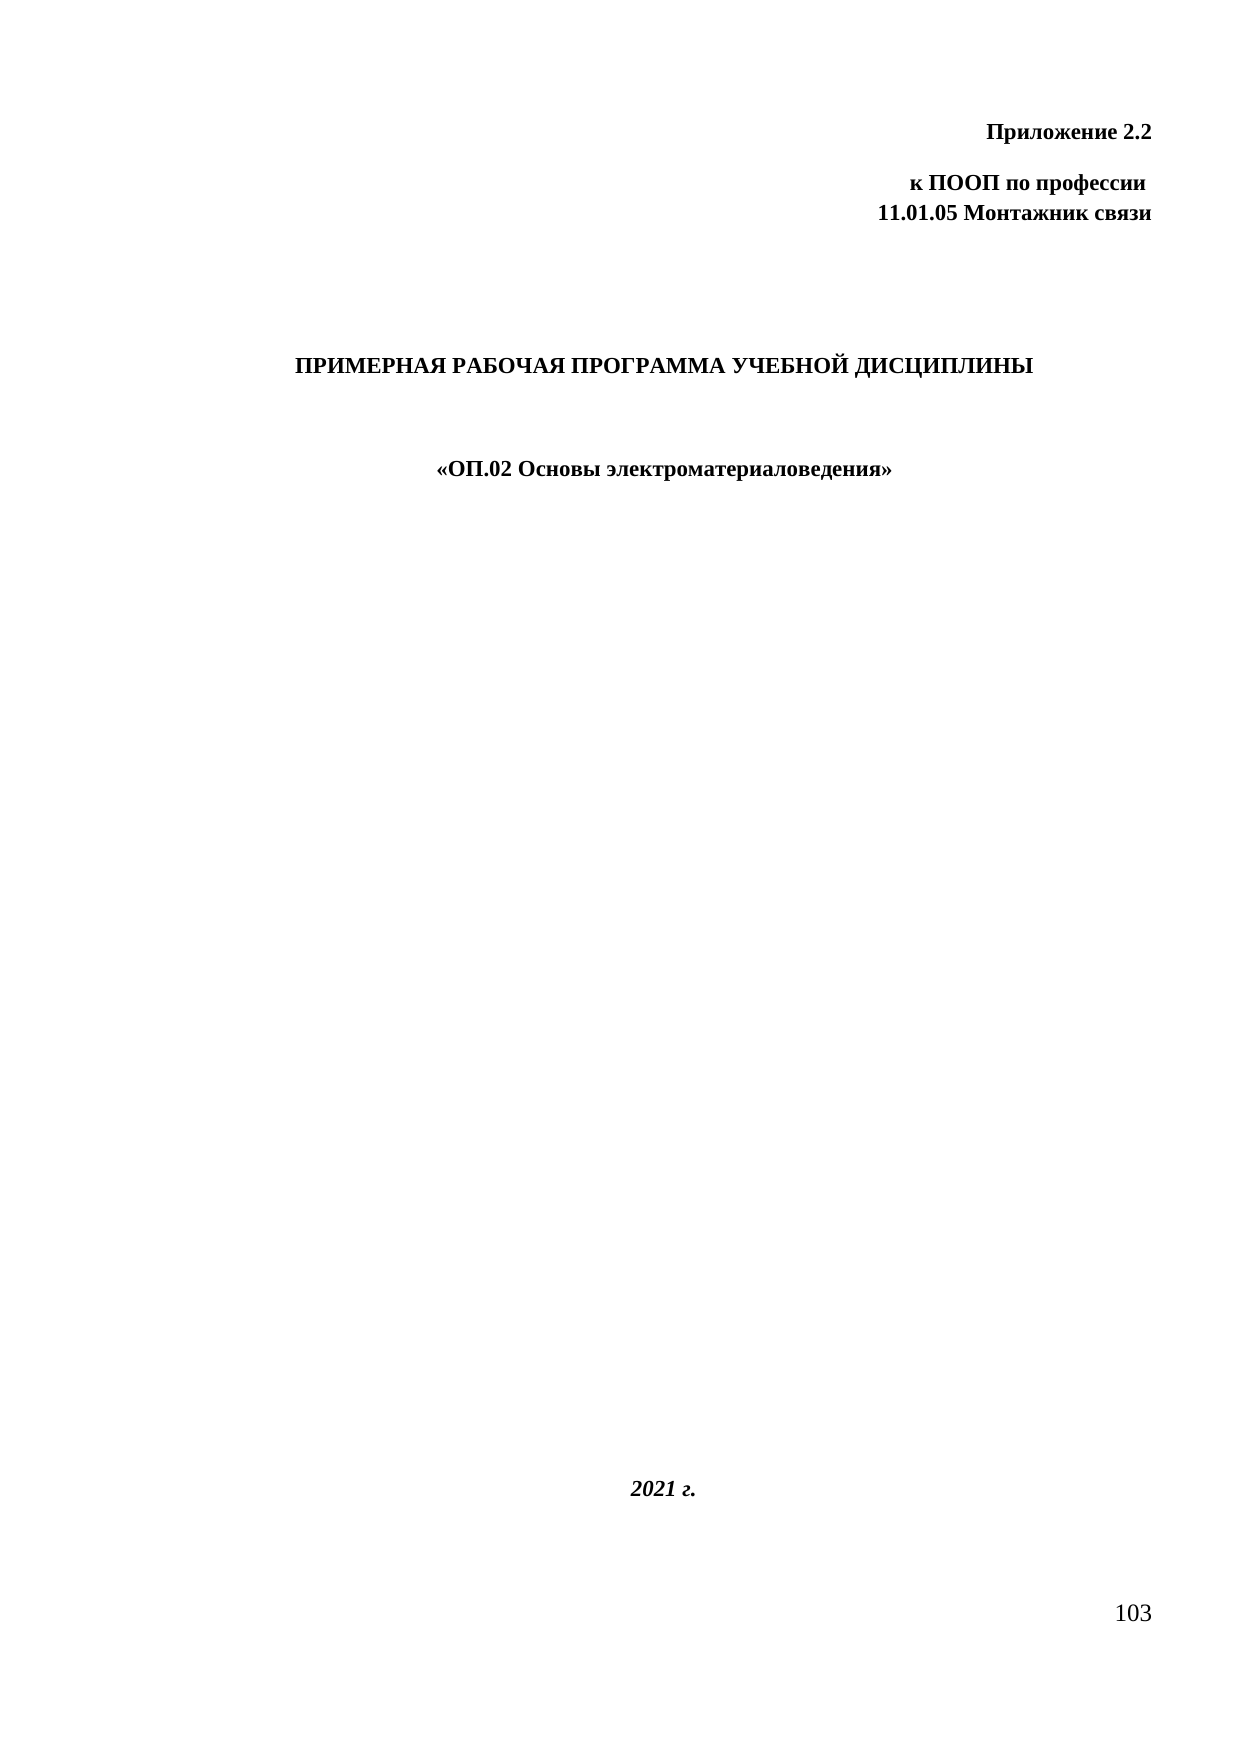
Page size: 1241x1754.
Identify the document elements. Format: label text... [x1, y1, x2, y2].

text к ПООП по профессии 11.01.05 Монтажник связи [177, 169, 1152, 226]
text ПРИМЕРНАЯ РАБОЧАЯ ПРОГРАММА УЧЕБНОЙ ДИСЦИПЛИНЫ [177, 352, 1152, 379]
text Приложение 2.2 [177, 118, 1152, 144]
text 2021 г. [177, 1475, 1152, 1502]
text «ОП.02 Основы электроматериаловедения» [177, 454, 1152, 481]
